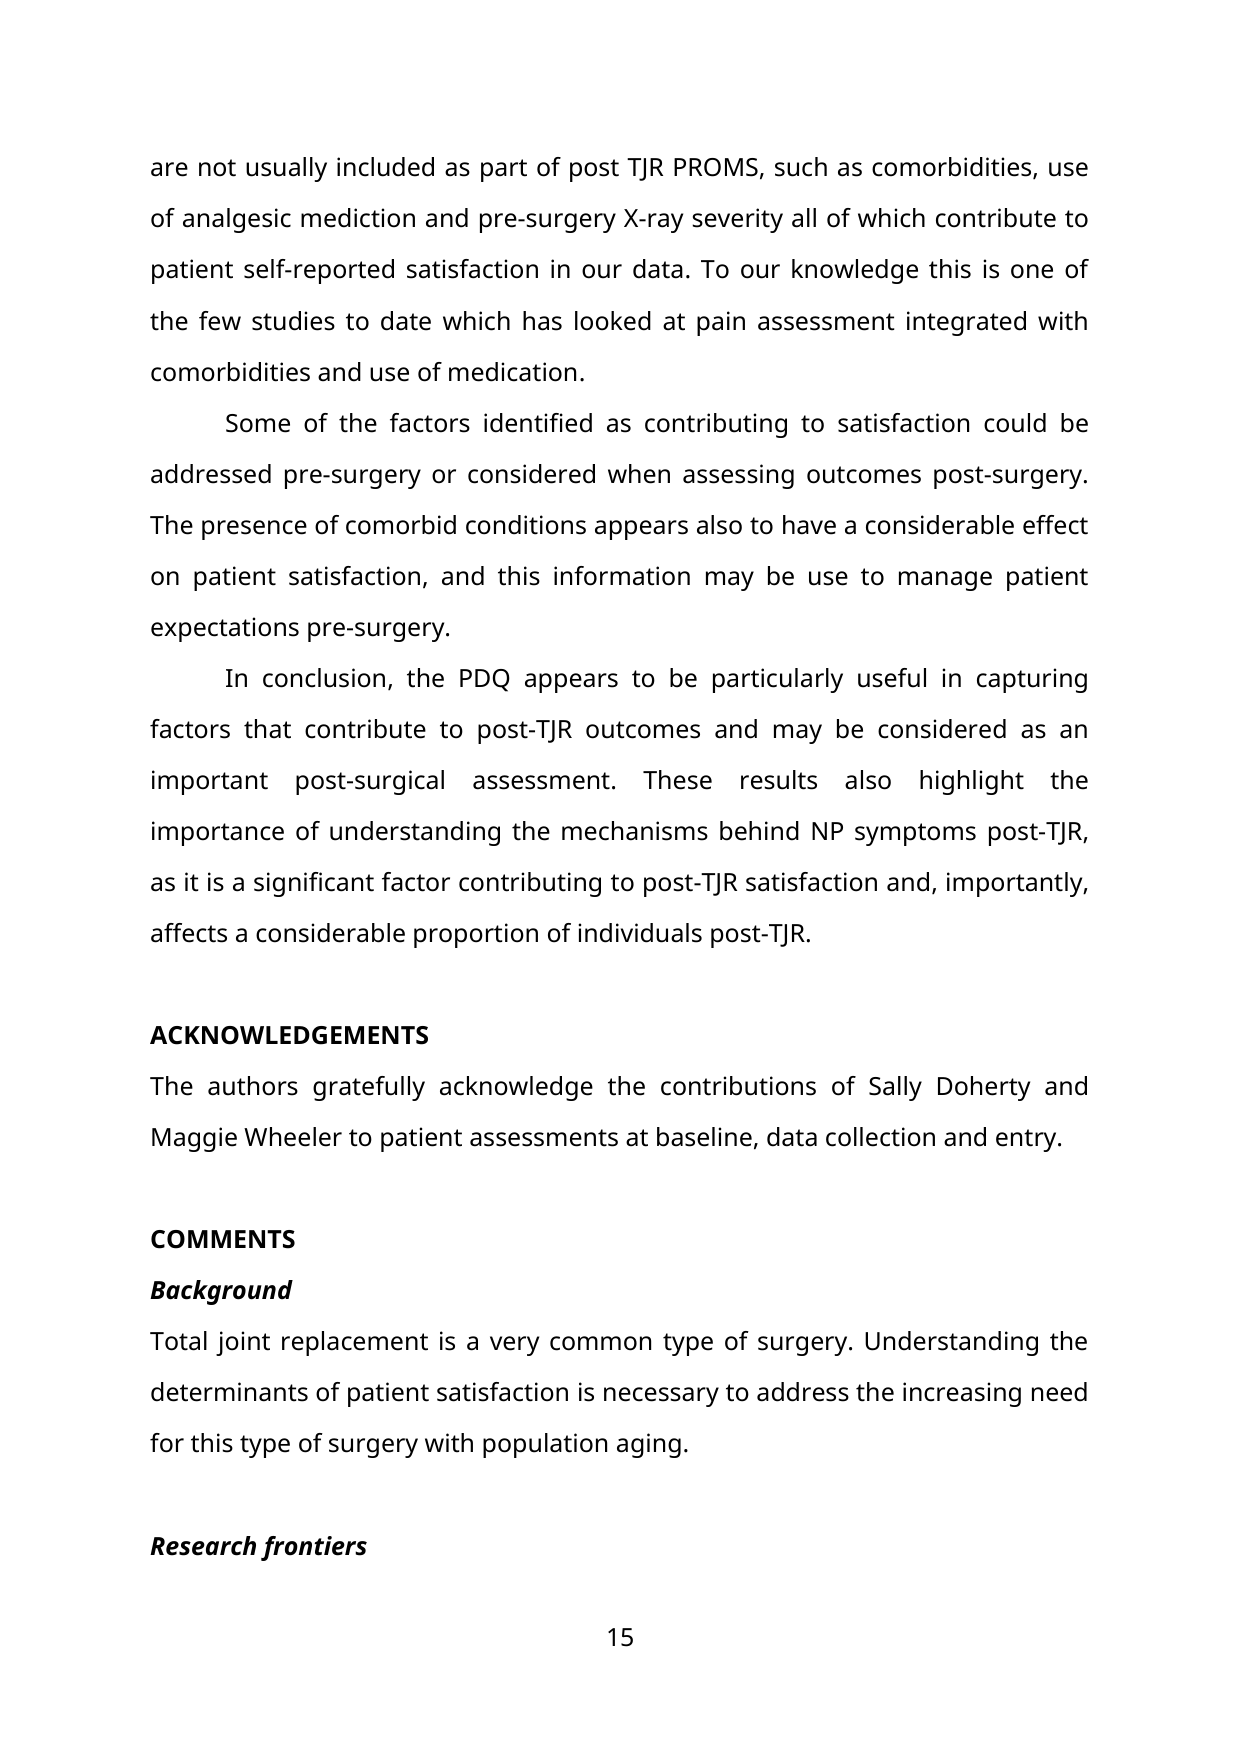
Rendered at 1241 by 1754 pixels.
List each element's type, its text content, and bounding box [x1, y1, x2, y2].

text Some of the factors identified as contributing to satisfaction could be addressed pre-surgery or considered when assessing outcomes post-surgery. The presence of comorbid conditions appears also to have a considerable effect on patient satisfaction, and this information may be use to manage patient expectations pre-surgery. [150, 405, 1090, 643]
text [150, 150, 1090, 388]
text In conclusion, the PDQ appears to be particularly useful in capturing factors that contribute to post-TJR outcomes and may be considered as an important post-surgical assessment. These results also highlight the importance of understanding the mechanisms behind NP symptoms post-TJR, as it is a significant factor contributing to post-TJR satisfaction and, importantly, affects a considerable proportion of individuals post-TJR. [150, 660, 1090, 950]
text Background [150, 1273, 1090, 1307]
text ACKNOWLEDGEMENTS [150, 1018, 1090, 1052]
text Research frontiers [150, 1528, 1090, 1562]
text Total joint replacement is a very common type of surgery. Understanding the determinants of patient satisfaction is necessary to address the increasing need for this type of surgery with population aging. [150, 1324, 1090, 1460]
text The authors gratefully acknowledge the contributions of Sally Doherty and Maggie Wheeler to patient assessments at baseline, data collection and entry. [150, 1069, 1090, 1154]
text COMMENTS [150, 1222, 1090, 1256]
